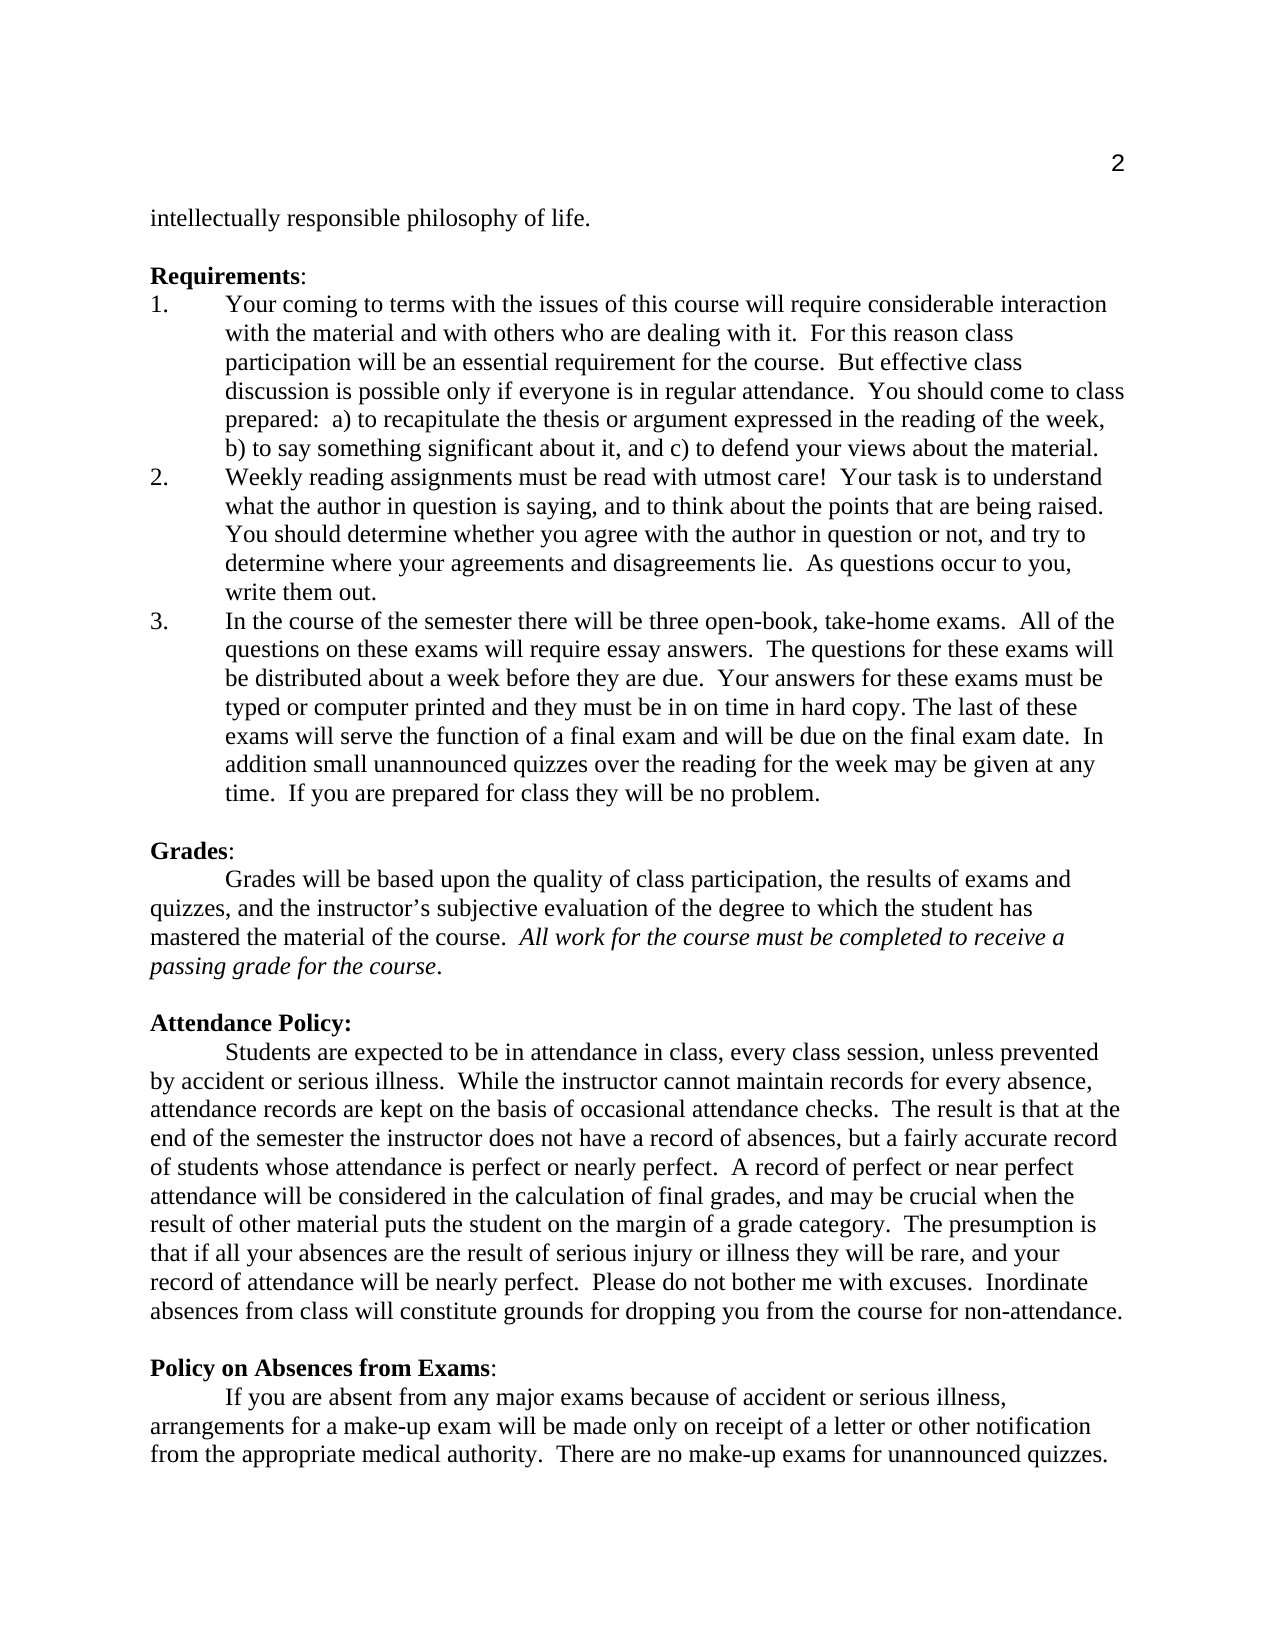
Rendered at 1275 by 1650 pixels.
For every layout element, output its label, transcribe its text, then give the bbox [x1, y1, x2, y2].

text Grades: [150, 836, 1125, 864]
text Students are expected to be in attendance in class, every class session, unless prevented by accident or serious illness. While the instructor cannot maintain records for every absence, attendance records are kept on the basis of occasional attendance checks. The result is that at the end of the semester the instructor does not have a record of absences, but a fairly accurate record of students whose attendance is perfect or nearly perfect. A record of perfect or near perfect attendance will be considered in the calculation of final grades, and may be crucial when the result of other material puts the student on the margin of a grade category. The presumption is that if all your absences are the result of serious injury or illness they will be rare, and your record of attendance will be nearly perfect. Please do not bother me with excuses. Inordinate absences from class will constitute grounds for dropping you from the course for non-attendance. [150, 1037, 1125, 1324]
text Attendance Policy: [150, 1008, 1125, 1037]
text If you are absent from any major exams because of accident or serious illness, arrangements for a make-up exam will be made only on receipt of a letter or other notification from the appropriate medical authority. There are no make-up exams for unannounced quizzes. [150, 1382, 1125, 1468]
text 2. Weekly reading assignments must be read with utmost care! Your task is to understand what the author in question is saying, and to think about the points that are being raised. You should determine whether you agree with the author in question or not, and try to determine where your agreements and disagreements lie. As questions occur to you, write them out. [150, 462, 1125, 606]
text 3. In the course of the semester there will be three open-book, take-home exams. All of the questions on these exams will require essay answers. The questions for these exams will be distributed about a week before they are due. Your answers for these exams must be typed or computer printed and they must be in on time in hard copy. The last of these exams will serve the function of a final exam and will be due on the final exam date. In addition small unannounced quizzes over the reading for the week may be given at any time. If you are prepared for class they will be no problem. [150, 606, 1125, 807]
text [150, 203, 1125, 232]
text Policy on Absences from Exams: [150, 1353, 1125, 1382]
text Grades will be based upon the quality of class participation, the results of exams and quizzes, and the instructor’s subjective evaluation of the degree to which the student has mastered the material of the course. All work for the course must be completed to receive a passing grade for the course. [150, 864, 1125, 979]
text 1. Your coming to terms with the issues of this course will require considerable interaction with the material and with others who are dealing with it. For this reason class participation will be an essential requirement for the course. But effective class discussion is possible only if everyone is in regular attendance. You should come to class prepared: a) to recapitulate the thesis or argument expressed in the reading of the week, b) to say something significant about it, and c) to defend your views about the material. [150, 289, 1125, 462]
text Requirements: [150, 261, 1125, 289]
